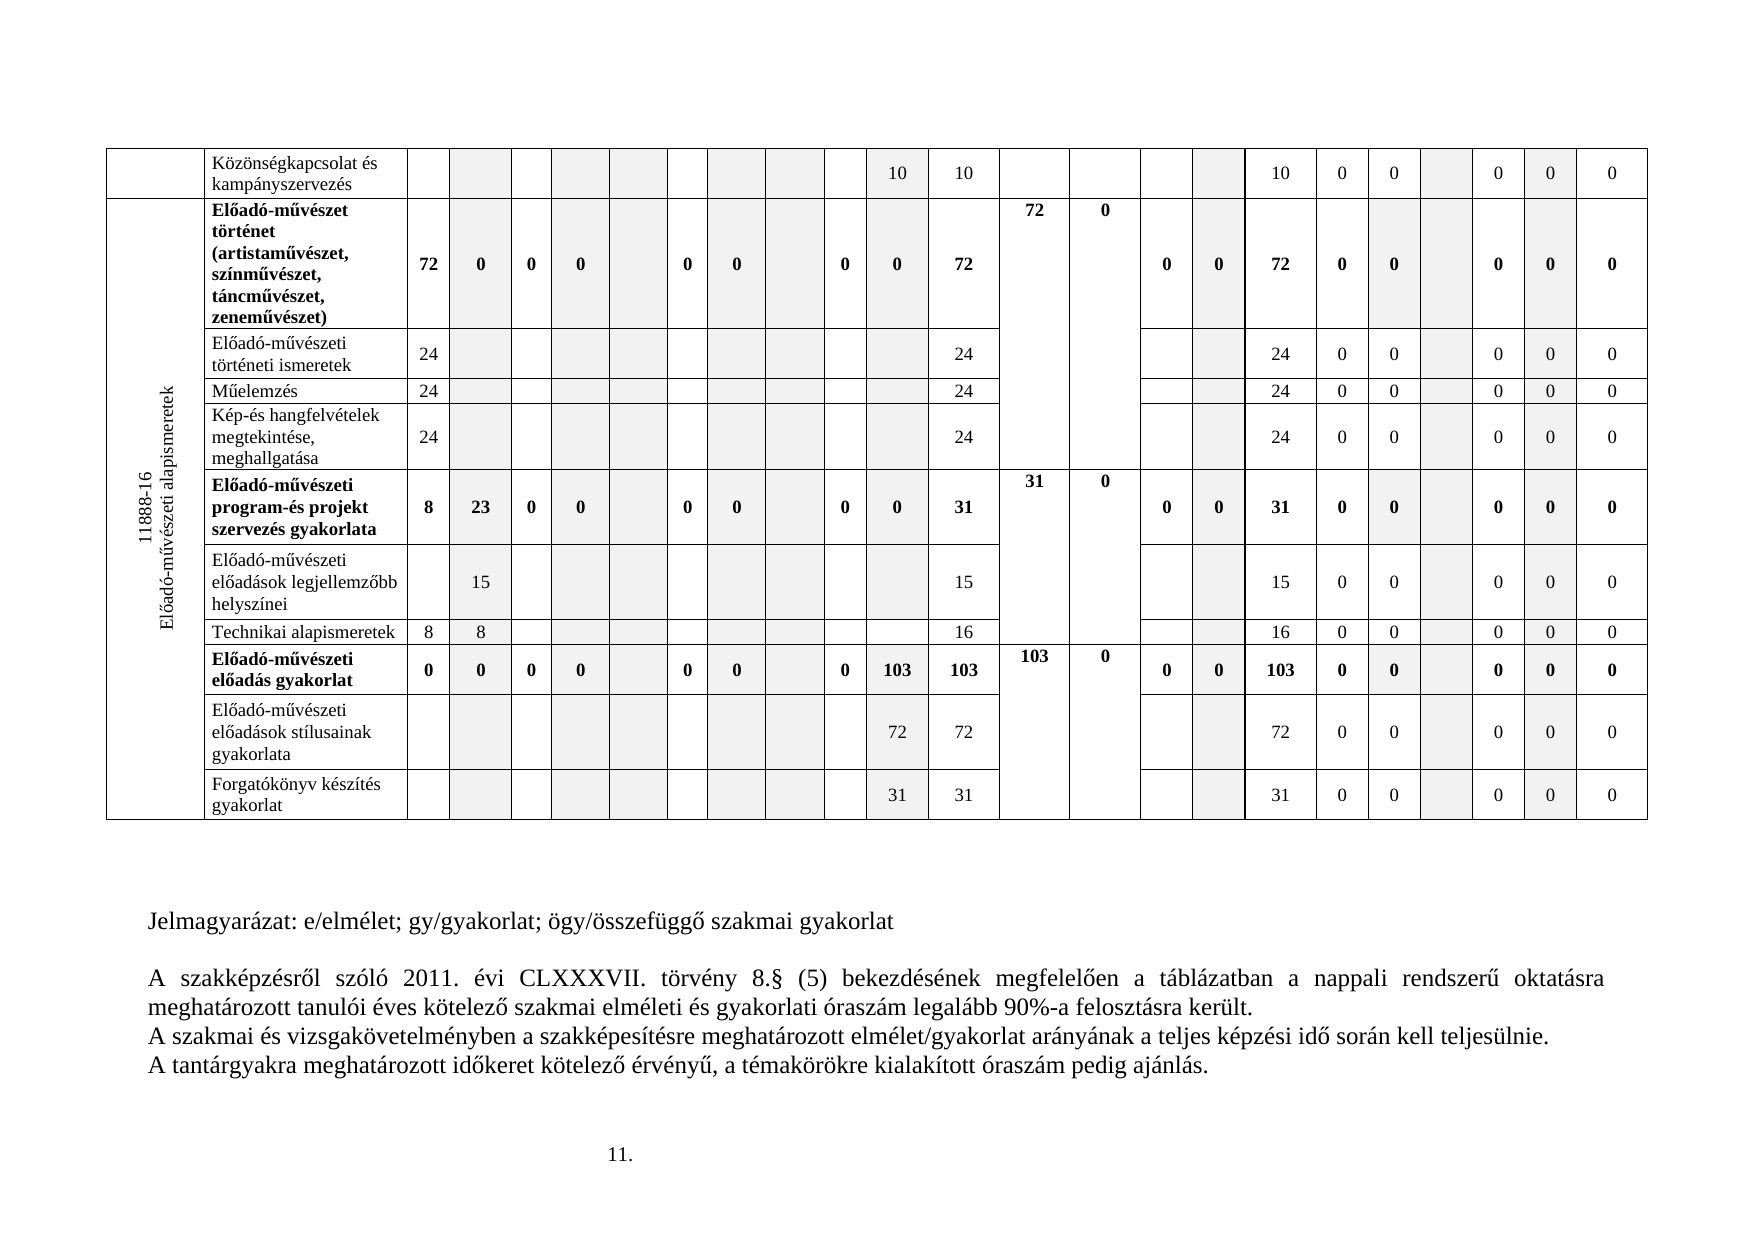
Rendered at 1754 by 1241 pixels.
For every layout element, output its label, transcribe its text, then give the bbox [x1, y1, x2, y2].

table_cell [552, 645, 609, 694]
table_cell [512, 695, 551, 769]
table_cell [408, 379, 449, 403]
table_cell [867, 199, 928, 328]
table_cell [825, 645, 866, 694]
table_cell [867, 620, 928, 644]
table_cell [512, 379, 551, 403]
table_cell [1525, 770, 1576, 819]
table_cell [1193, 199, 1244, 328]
text A szakképzésről szóló 2011. évi CLXXXVII. törvény 8.§ (5) bekezdésének megfelelően a táblázatban a nappali rendszerű oktatásra meghatározott tanulói éves kötelező szakmai elméleti és gyakorlati óraszám legalább 90%-a felosztásra került. [148, 963, 1606, 1021]
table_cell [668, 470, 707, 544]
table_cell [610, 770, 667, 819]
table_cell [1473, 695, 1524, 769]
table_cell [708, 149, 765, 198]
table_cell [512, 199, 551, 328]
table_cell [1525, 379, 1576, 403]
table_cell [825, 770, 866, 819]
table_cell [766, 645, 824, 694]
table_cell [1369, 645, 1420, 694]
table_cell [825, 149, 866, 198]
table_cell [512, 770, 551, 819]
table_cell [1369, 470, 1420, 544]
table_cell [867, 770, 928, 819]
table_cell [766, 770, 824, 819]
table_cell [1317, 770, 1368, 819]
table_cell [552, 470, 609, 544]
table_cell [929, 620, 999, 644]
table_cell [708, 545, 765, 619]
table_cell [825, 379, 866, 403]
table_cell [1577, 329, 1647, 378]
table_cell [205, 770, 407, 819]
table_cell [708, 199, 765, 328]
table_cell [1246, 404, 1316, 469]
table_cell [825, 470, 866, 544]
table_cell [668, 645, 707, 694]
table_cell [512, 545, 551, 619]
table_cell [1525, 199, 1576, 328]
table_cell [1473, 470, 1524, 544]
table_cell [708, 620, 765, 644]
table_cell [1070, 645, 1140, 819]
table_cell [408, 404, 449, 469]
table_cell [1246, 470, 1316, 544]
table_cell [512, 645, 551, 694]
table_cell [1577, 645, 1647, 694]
text A tantárgyakra meghatározott időkeret kötelező érvényű, a témakörökre kialakított óraszám pedig ajánlás. [148, 1050, 1606, 1078]
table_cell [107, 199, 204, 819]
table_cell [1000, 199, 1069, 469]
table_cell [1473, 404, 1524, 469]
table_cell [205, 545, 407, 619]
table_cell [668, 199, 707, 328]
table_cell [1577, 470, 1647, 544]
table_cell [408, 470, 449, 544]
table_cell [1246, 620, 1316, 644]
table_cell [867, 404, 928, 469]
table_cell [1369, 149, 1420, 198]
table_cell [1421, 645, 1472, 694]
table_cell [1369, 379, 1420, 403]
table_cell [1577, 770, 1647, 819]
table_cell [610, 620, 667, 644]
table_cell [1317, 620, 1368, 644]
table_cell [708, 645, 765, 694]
text Jelmagyarázat: e/elmélet; gy/gyakorlat; ögy/összefüggő szakmai gyakorlat [148, 906, 1606, 935]
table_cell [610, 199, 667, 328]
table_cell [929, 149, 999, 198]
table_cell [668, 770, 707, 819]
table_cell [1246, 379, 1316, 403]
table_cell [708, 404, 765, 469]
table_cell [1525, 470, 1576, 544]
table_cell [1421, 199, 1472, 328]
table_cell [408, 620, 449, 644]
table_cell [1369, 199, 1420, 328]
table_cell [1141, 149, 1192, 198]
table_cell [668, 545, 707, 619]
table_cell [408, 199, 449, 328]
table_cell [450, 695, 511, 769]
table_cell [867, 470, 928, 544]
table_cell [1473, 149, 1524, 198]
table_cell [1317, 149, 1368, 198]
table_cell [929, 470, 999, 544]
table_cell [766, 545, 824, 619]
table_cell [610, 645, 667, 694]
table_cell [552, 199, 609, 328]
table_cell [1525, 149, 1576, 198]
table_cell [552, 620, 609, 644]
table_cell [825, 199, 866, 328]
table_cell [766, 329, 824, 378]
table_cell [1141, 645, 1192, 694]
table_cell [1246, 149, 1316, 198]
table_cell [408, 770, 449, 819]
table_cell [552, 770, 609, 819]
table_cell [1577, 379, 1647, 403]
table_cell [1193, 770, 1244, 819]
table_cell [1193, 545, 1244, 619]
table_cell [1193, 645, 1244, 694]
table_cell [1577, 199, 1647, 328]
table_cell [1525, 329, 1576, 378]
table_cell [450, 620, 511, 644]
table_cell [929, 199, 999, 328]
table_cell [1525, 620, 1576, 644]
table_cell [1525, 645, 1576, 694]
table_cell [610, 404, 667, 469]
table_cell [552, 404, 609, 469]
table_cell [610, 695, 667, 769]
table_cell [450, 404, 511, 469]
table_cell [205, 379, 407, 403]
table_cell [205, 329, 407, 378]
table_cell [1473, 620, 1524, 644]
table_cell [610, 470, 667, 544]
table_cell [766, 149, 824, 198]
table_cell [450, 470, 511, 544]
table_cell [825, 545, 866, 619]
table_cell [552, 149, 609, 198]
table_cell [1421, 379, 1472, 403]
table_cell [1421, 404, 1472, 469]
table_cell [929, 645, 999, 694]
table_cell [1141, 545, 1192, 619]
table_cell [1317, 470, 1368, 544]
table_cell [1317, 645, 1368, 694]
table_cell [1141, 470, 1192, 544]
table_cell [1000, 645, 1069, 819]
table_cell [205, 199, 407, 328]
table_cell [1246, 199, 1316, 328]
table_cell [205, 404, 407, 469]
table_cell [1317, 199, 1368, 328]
text A szakmai és vizsgakövetelményben a szakképesítésre meghatározott elmélet/gyakorlat arányának a teljes képzési idő során kell teljesülnie. [148, 1021, 1606, 1050]
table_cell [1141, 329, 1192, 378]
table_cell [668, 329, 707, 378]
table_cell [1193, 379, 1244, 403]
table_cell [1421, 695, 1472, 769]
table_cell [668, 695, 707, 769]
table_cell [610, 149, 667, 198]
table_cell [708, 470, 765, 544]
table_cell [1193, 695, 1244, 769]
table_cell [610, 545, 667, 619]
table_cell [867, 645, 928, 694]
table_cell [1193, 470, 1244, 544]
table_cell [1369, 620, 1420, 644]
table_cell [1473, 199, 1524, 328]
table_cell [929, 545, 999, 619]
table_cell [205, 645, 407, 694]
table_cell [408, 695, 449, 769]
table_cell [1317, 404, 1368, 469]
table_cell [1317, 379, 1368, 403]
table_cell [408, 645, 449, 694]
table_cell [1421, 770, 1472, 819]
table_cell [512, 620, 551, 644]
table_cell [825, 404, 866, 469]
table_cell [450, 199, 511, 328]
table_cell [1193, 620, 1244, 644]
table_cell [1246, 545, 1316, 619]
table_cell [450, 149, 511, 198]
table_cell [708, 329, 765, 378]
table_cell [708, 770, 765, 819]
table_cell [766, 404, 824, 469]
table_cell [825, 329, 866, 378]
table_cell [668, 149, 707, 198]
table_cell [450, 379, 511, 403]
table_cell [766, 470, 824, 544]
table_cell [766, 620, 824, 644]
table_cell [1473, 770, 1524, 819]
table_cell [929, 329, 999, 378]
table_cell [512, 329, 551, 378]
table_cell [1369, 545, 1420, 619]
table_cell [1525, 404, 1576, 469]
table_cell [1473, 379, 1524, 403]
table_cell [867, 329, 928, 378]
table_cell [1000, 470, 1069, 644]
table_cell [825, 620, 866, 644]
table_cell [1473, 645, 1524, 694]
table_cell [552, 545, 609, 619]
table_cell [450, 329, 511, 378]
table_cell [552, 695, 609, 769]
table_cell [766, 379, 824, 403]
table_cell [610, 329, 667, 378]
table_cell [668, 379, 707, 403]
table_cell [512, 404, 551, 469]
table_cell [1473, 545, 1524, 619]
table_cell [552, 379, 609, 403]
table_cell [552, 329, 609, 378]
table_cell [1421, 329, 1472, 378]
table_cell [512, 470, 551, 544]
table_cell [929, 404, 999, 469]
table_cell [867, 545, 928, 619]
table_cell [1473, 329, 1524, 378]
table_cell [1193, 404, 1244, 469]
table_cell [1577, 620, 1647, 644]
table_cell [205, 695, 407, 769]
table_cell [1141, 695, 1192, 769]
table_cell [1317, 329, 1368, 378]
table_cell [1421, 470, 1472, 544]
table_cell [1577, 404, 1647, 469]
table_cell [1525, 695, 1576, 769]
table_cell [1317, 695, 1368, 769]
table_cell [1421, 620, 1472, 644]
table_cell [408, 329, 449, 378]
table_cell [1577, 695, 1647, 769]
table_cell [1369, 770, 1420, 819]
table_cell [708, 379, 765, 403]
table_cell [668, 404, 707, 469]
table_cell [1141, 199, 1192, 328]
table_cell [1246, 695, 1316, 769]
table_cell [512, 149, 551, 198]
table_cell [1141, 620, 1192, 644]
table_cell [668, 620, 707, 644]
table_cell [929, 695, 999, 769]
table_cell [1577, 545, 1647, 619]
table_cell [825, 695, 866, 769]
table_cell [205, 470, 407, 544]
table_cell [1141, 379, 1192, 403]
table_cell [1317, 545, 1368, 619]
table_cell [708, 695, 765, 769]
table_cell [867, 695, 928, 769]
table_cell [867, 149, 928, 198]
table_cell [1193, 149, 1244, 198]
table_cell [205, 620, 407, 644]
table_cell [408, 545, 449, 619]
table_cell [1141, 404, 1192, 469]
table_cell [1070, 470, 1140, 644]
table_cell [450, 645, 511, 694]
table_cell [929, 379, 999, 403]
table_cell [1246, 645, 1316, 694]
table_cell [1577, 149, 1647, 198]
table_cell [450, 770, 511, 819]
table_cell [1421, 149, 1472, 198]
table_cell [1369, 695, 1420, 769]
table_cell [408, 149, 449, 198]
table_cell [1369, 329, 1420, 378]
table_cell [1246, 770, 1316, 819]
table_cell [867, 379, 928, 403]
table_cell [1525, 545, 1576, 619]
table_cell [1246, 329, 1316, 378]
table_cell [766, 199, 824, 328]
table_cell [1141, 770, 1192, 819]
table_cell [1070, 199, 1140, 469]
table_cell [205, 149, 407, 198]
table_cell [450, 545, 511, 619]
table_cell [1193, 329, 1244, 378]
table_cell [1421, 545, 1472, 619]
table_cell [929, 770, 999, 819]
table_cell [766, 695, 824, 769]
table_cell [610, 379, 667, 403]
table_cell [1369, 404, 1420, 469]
